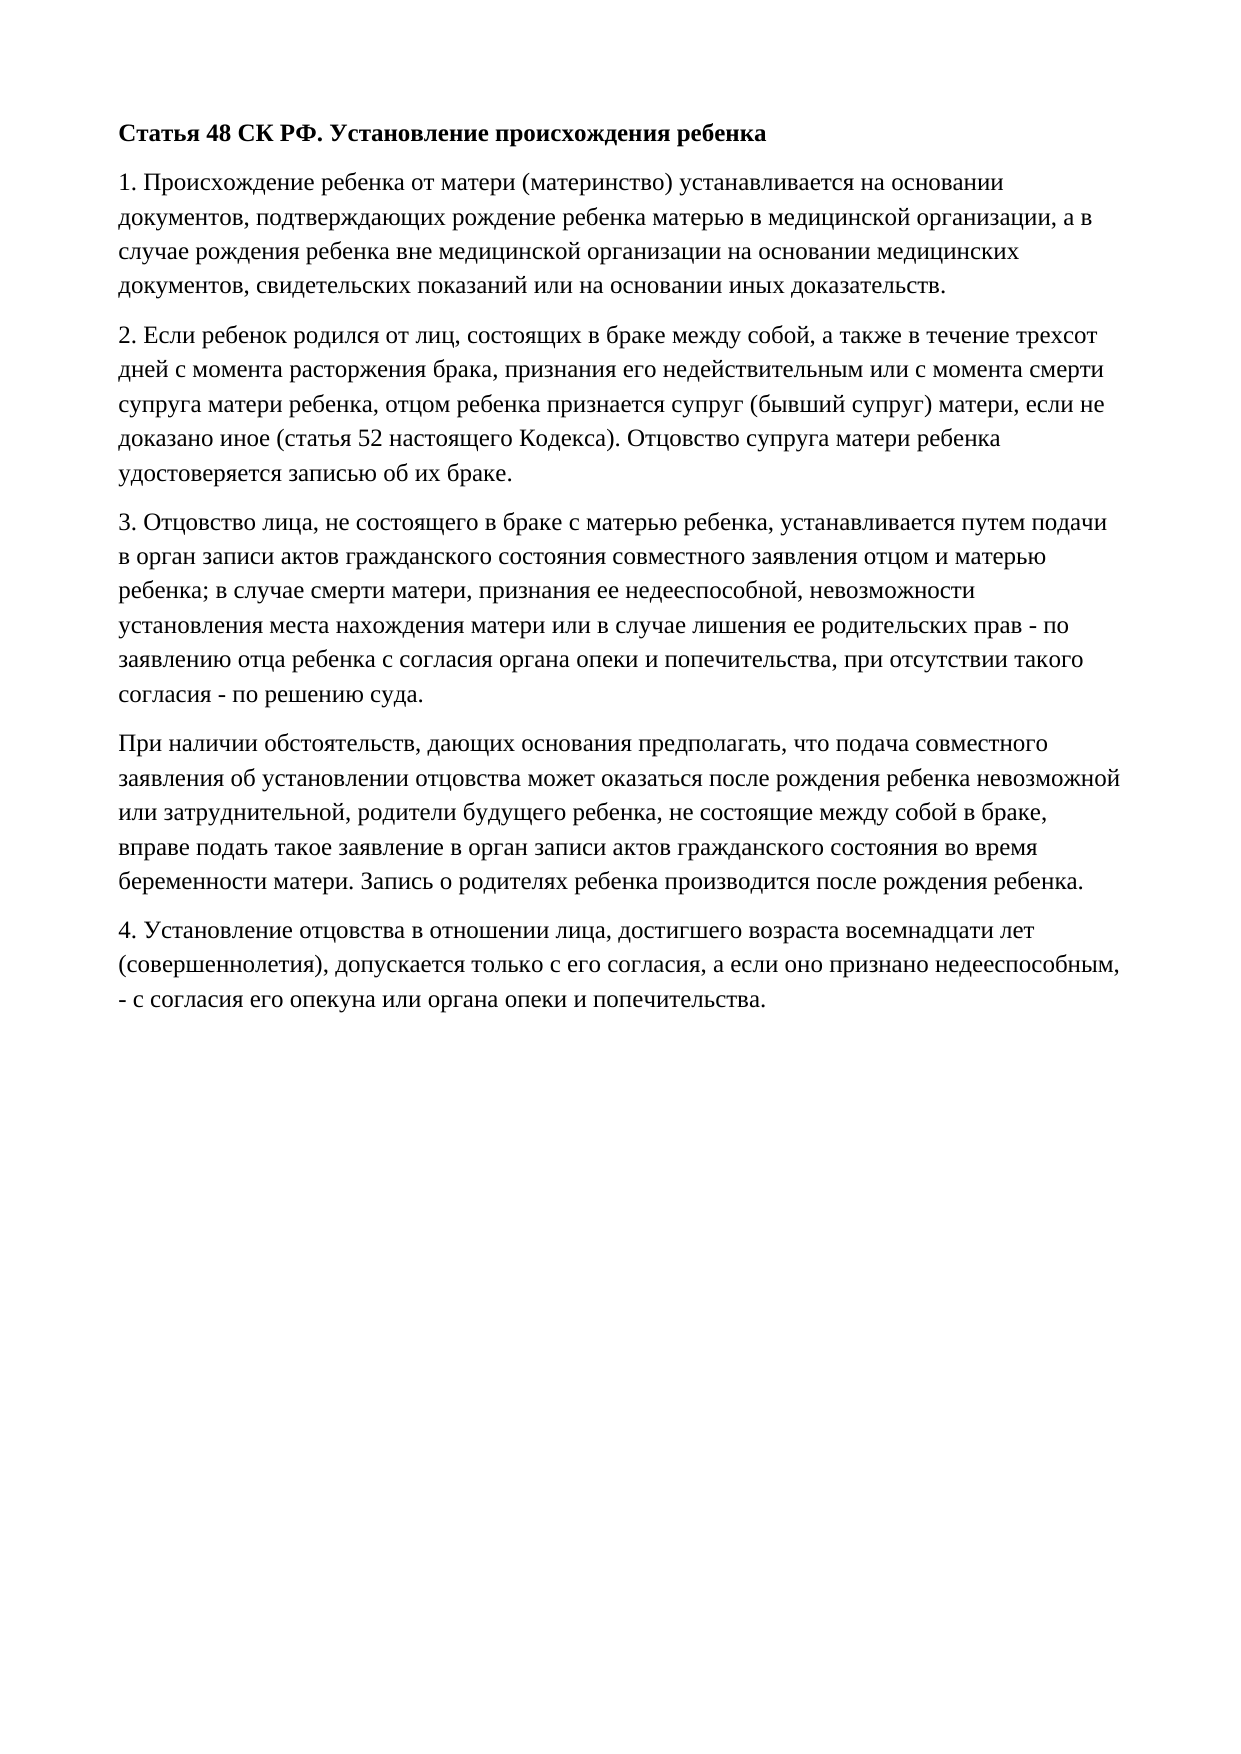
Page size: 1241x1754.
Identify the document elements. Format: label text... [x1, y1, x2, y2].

text 3. Отцовство лица, не состоящего в браке с матерью ребенка, устанавливается путем подачи в орган записи актов гражданского состояния совместного заявления отцом и матерью ребенка; в случае смерти матери, признания ее недееспособной, невозможности установления места нахождения матери или в случае лишения ее родительских прав - по заявлению отца ребенка с согласия органа опеки и попечительства, при отсутствии такого согласия - по решению суда. [118, 507, 1122, 708]
text 2. Если ребенок родился от лиц, состоящих в браке между собой, а также в течение трехсот дней с момента расторжения брака, признания его недействительным или с момента смерти супруга матери ребенка, отцом ребенка признается супруг (бывший супруг) матери, если не доказано иное (статья 52 настоящего Кодекса). Отцовство супруга матери ребенка удостоверяется записью об их браке. [118, 320, 1122, 486]
text 1. Происхождение ребенка от матери (материнство) устанавливается на основании документов, подтверждающих рождение ребенка матерью в медицинской организации, а в случае рождения ребенка вне медицинской организации на основании медицинских документов, свидетельских показаний или на основании иных доказательств. [118, 167, 1122, 299]
text 4. Установление отцовства в отношении лица, достигшего возраста восемнадцати лет (совершеннолетия), допускается только с его согласия, а если оно признано недееспособным, - с согласия его опекуна или органа опеки и попечительства. [118, 915, 1122, 1013]
text Статья 48 СК РФ. Установление происхождения ребенка [118, 118, 1122, 147]
text При наличии обстоятельств, дающих основания предполагать, что подача совместного заявления об установлении отцовства может оказаться после рождения ребенка невозможной или затруднительной, родители будущего ребенка, не состоящие между собой в браке, вправе подать такое заявление в орган записи актов гражданского состояния во время беременности матери. Запись о родителях ребенка производится после рождения ребенка. [118, 728, 1122, 895]
